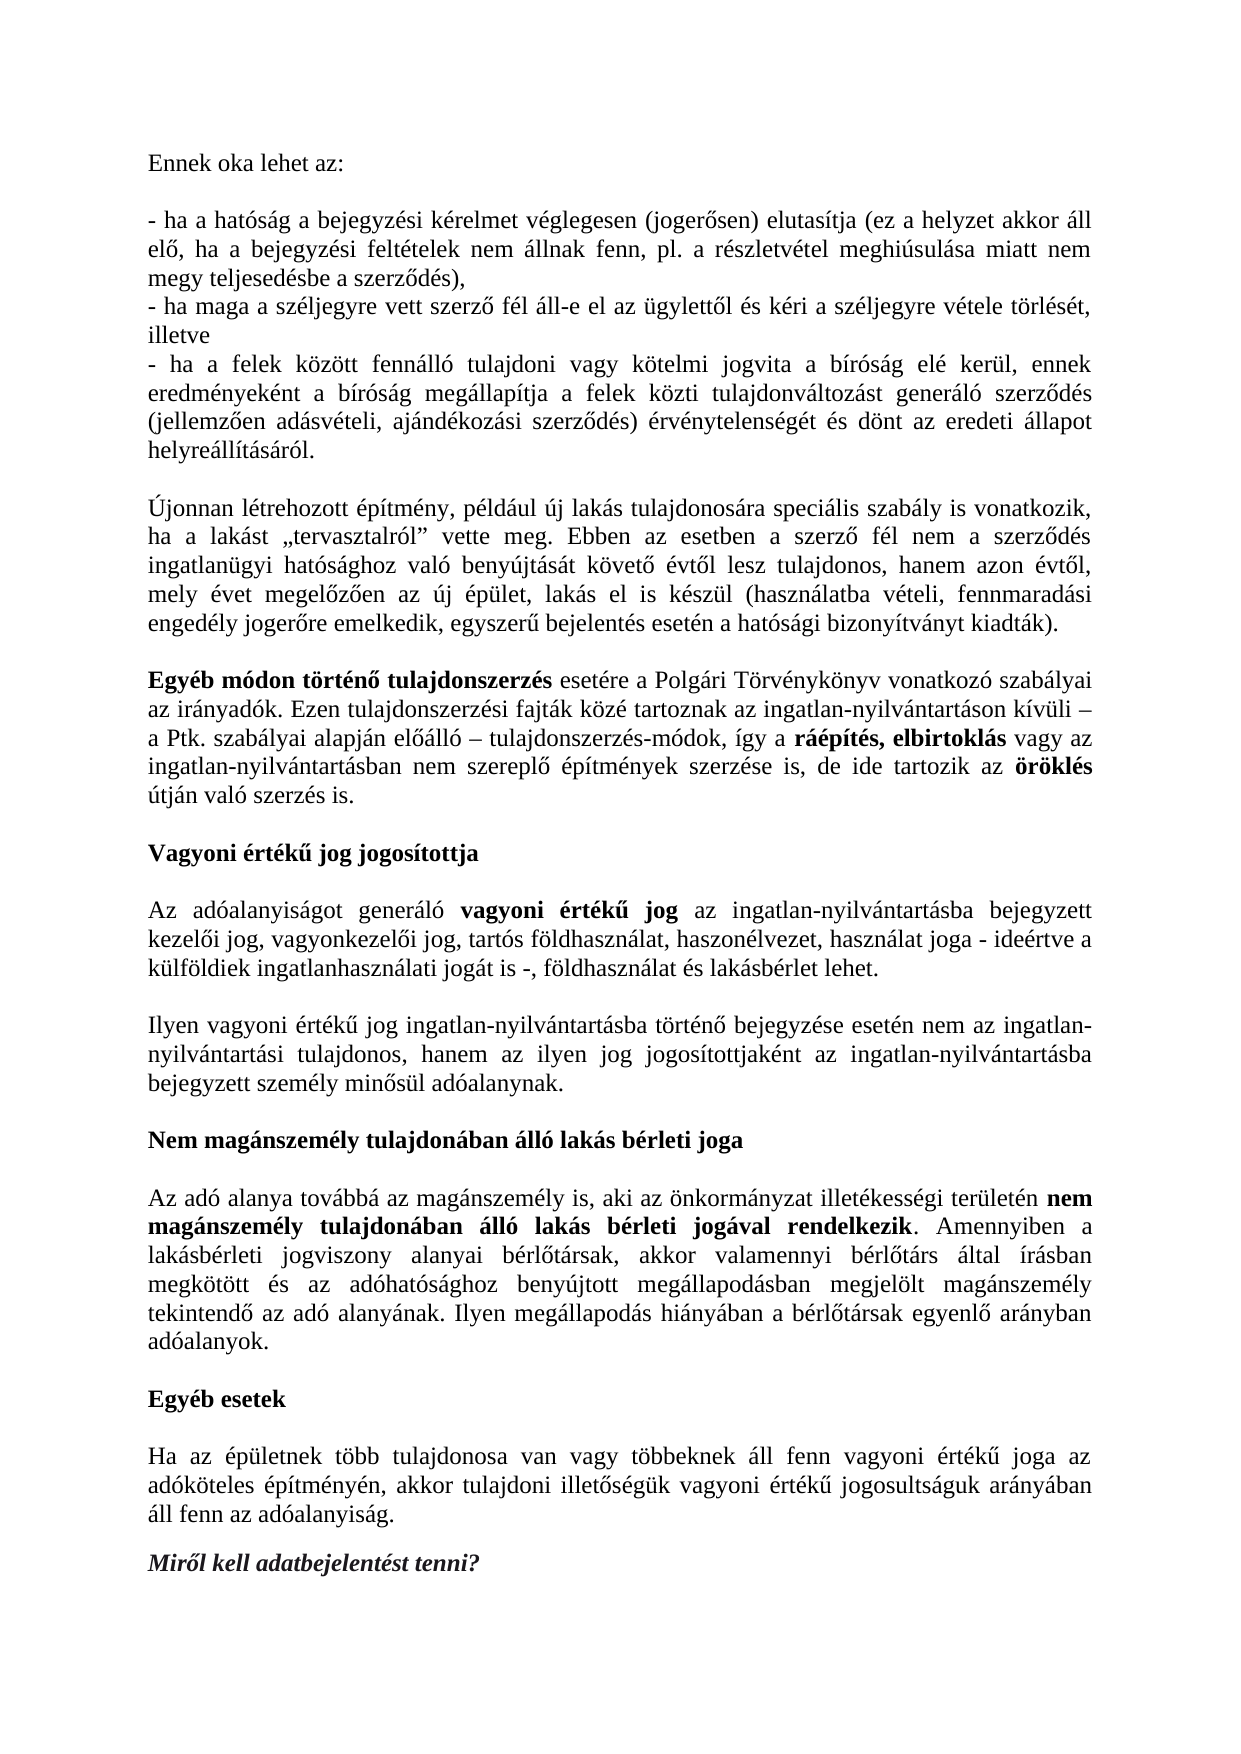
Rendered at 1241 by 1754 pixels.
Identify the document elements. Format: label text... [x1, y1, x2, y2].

text Miről kell adatbejelentést tenni? [148, 1548, 1093, 1577]
text Nem magánszemély tulajdonában álló lakás bérleti joga [148, 1125, 1093, 1154]
text - ha a felek között fennálló tulajdoni vagy kötelmi jogvita a bíróság elé kerül, ennek eredményeként a bíróság megállapítja a felek közti tulajdonváltozást generáló szerződés (jellemzően adásvételi, ajándékozási szerződés) érvénytelenségét és dönt az eredeti állapot helyreállításáról. [148, 349, 1093, 464]
text Egyéb módon történő tulajdonszerzés esetére a Polgári Törvénykönyv vonatkozó szabályai az irányadók. Ezen tulajdonszerzési fajták közé tartoznak az ingatlan-nyilvántartáson kívüli – a Ptk. szabályai alapján előálló – tulajdonszerzés-módok, így a ráépítés, elbirtoklás vagy az ingatlan-nyilvántartásban nem szereplő építmények szerzése is, de ide tartozik az öröklés útján való szerzés is. [148, 665, 1093, 809]
text Az adó alanya továbbá az magánszemély is, aki az önkormányzat illetékességi területén nem magánszemély tulajdonában álló lakás bérleti jogával rendelkezik. Amennyiben a lakásbérleti jogviszony alanyai bérlőtársak, akkor valamennyi bérlőtárs által írásban megkötött és az adóhatósághoz benyújtott megállapodásban megjelölt magánszemély tekintendő az adó alanyának. Ilyen megállapodás hiányában a bérlőtársak egyenlő arányban adóalanyok. [148, 1183, 1093, 1355]
text Újonnan létrehozott építmény, például új lakás tulajdonosára speciális szabály is vonatkozik, ha a lakást „tervasztalról” vette meg. Ebben az esetben a szerző fél nem a szerződés ingatlanügyi hatósághoz való benyújtását követő évtől lesz tulajdonos, hanem azon évtől, mely évet megelőzően az új épület, lakás el is készül (használatba vételi, fennmaradási engedély jogerőre emelkedik, egyszerű bejelentés esetén a hatósági bizonyítványt kiadták). [148, 493, 1093, 636]
text Egyéb esetek [148, 1384, 1093, 1413]
text Az adóalanyiságot generáló vagyoni értékű jog az ingatlan-nyilvántartásba bejegyzett kezelői jog, vagyonkezelői jog, tartós földhasználat, haszonélvezet, használat joga - ideértve a külföldiek ingatlanhasználati jogát is -, földhasználat és lakásbérlet lehet. [148, 895, 1093, 981]
text - ha a hatóság a bejegyzési kérelmet véglegesen (jogerősen) elutasítja (ez a helyzet akkor áll elő, ha a bejegyzési feltételek nem állnak fenn, pl. a részletvétel meghiúsulása miatt nem megy teljesedésbe a szerződés), [148, 205, 1093, 291]
text Ilyen vagyoni értékű jog ingatlan-nyilvántartásba történő bejegyzése esetén nem az ingatlan-nyilvántartási tulajdonos, hanem az ilyen jog jogosítottjaként az ingatlan-nyilvántartásba bejegyzett személy minősül adóalanynak. [148, 1010, 1093, 1096]
text Vagyoni értékű jog jogosítottja [148, 838, 1093, 866]
text Ennek oka lehet az: [148, 148, 1093, 176]
text - ha maga a széljegyre vett szerző fél áll-e el az ügylettől és kéri a széljegyre vétele törlését, illetve [148, 291, 1093, 349]
text Ha az épületnek több tulajdonosa van vagy többeknek áll fenn vagyoni értékű joga az adóköteles építményén, akkor tulajdoni illetőségük vagyoni értékű jogosultságuk arányában áll fenn az adóalanyiság. [148, 1441, 1093, 1528]
